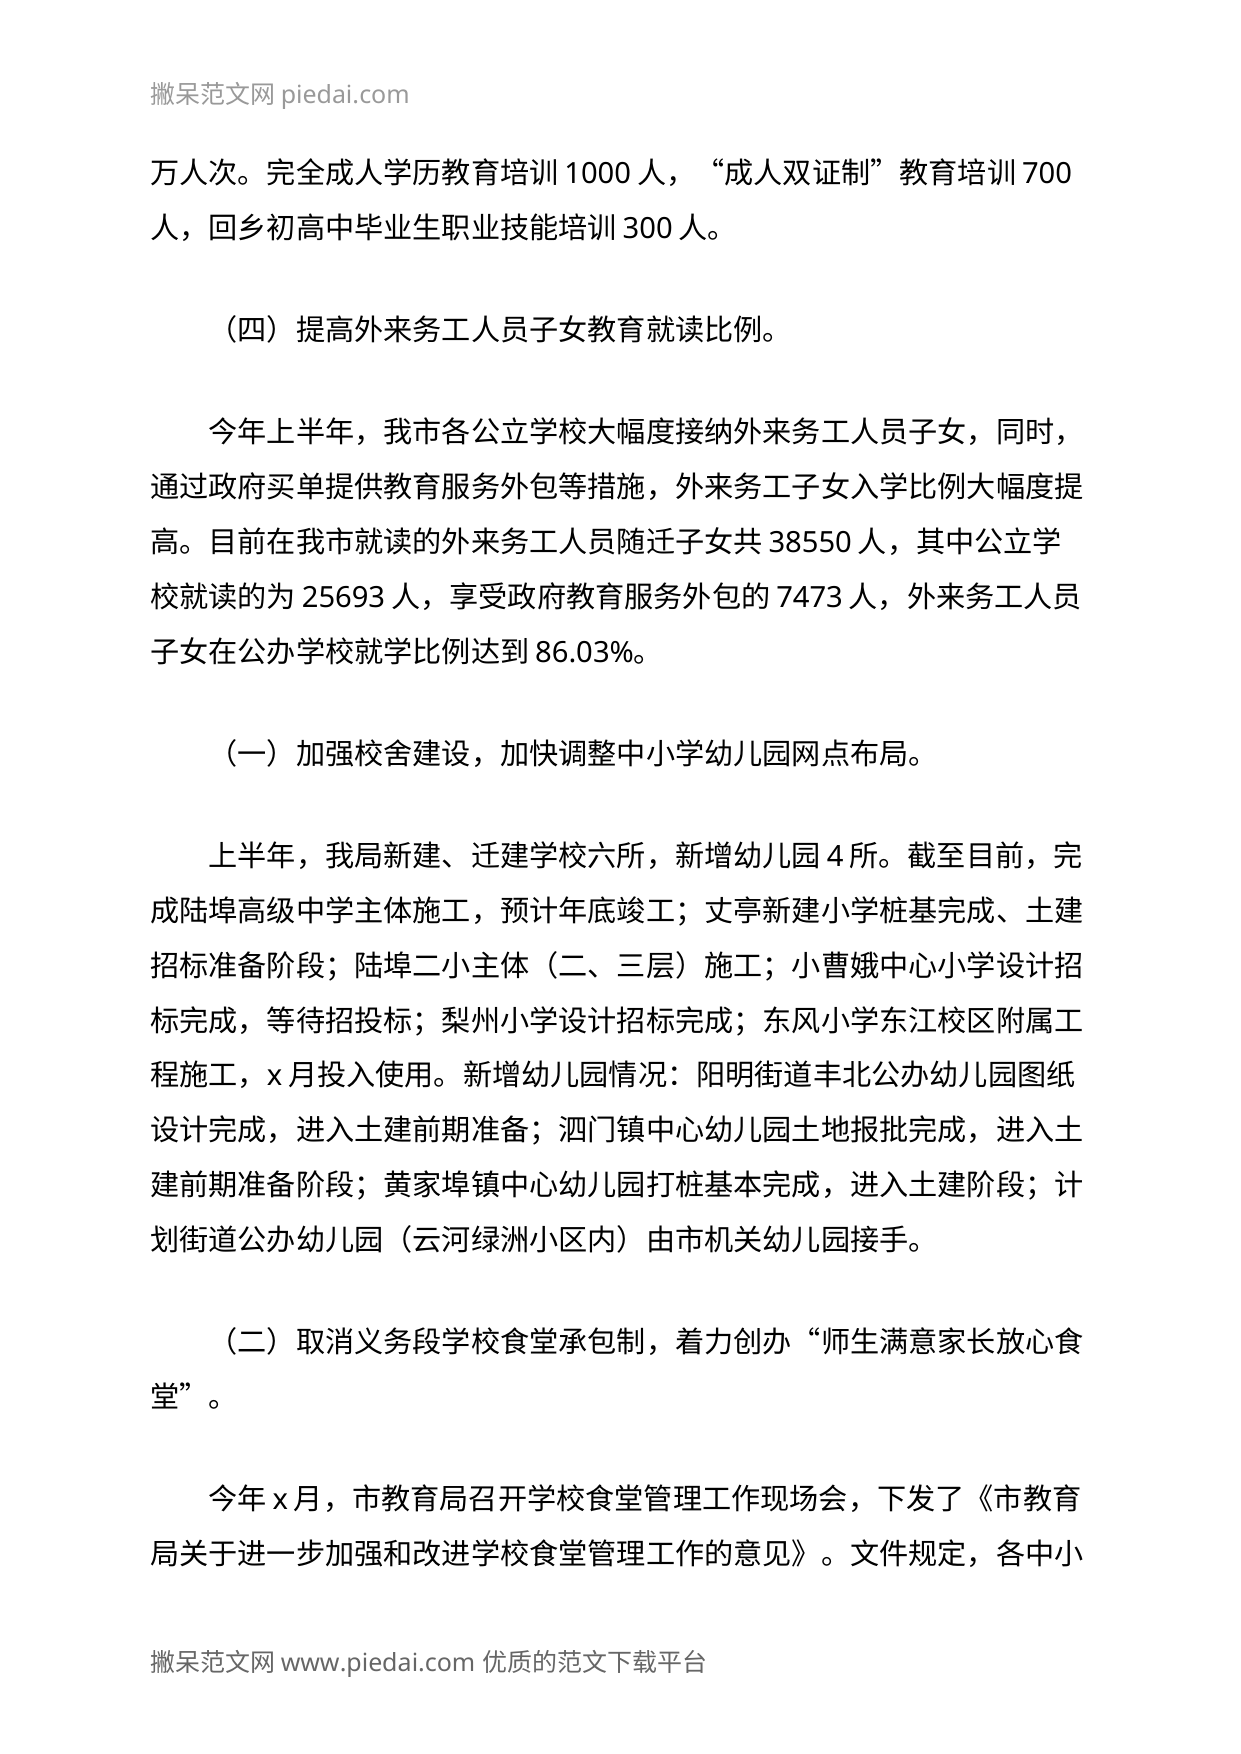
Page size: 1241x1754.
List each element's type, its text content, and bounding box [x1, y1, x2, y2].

text （四）提高外来务工人员子女教育就读比例。 [150, 307, 1090, 349]
text 今年上半年，我市各公立学校大幅度接纳外来务工人员子女，同时，通过政府买单提供教育服务外包等措施，外来务工子女入学比例大幅度提高。目前在我市就读的外来务工人员随迁子女共38550人，其中公立学校就读的为25693人，享受政府教育服务外包的7473人，外来务工人员子女在公办学校就学比例达到86.03%。 [150, 409, 1090, 671]
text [150, 150, 1090, 247]
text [150, 1475, 1090, 1572]
text 上半年，我局新建、迁建学校六所，新增幼儿园4所。截至目前，完成陆埠高级中学主体施工，预计年底竣工；丈亭新建小学桩基完成、土建招标准备阶段；陆埠二小主体（二、三层）施工；小曹娥中心小学设计招标完成，等待招投标；梨州小学设计招标完成；东风小学东江校区附属工程施工，x月投入使用。新增幼儿园情况：阳明街道丰北公办幼儿园图纸设计完成，进入土建前期准备；泗门镇中心幼儿园土地报批完成，进入土建前期准备阶段；黄家埠镇中心幼儿园打桩基本完成，进入土建阶段；计划街道公办幼儿园（云河绿洲小区内）由市机关幼儿园接手。 [150, 832, 1090, 1259]
text （一）加强校舍建设，加快调整中小学幼儿园网点布局。 [150, 731, 1090, 773]
text （二）取消义务段学校食堂承包制，着力创办“师生满意家长放心食堂”。 [150, 1318, 1090, 1416]
